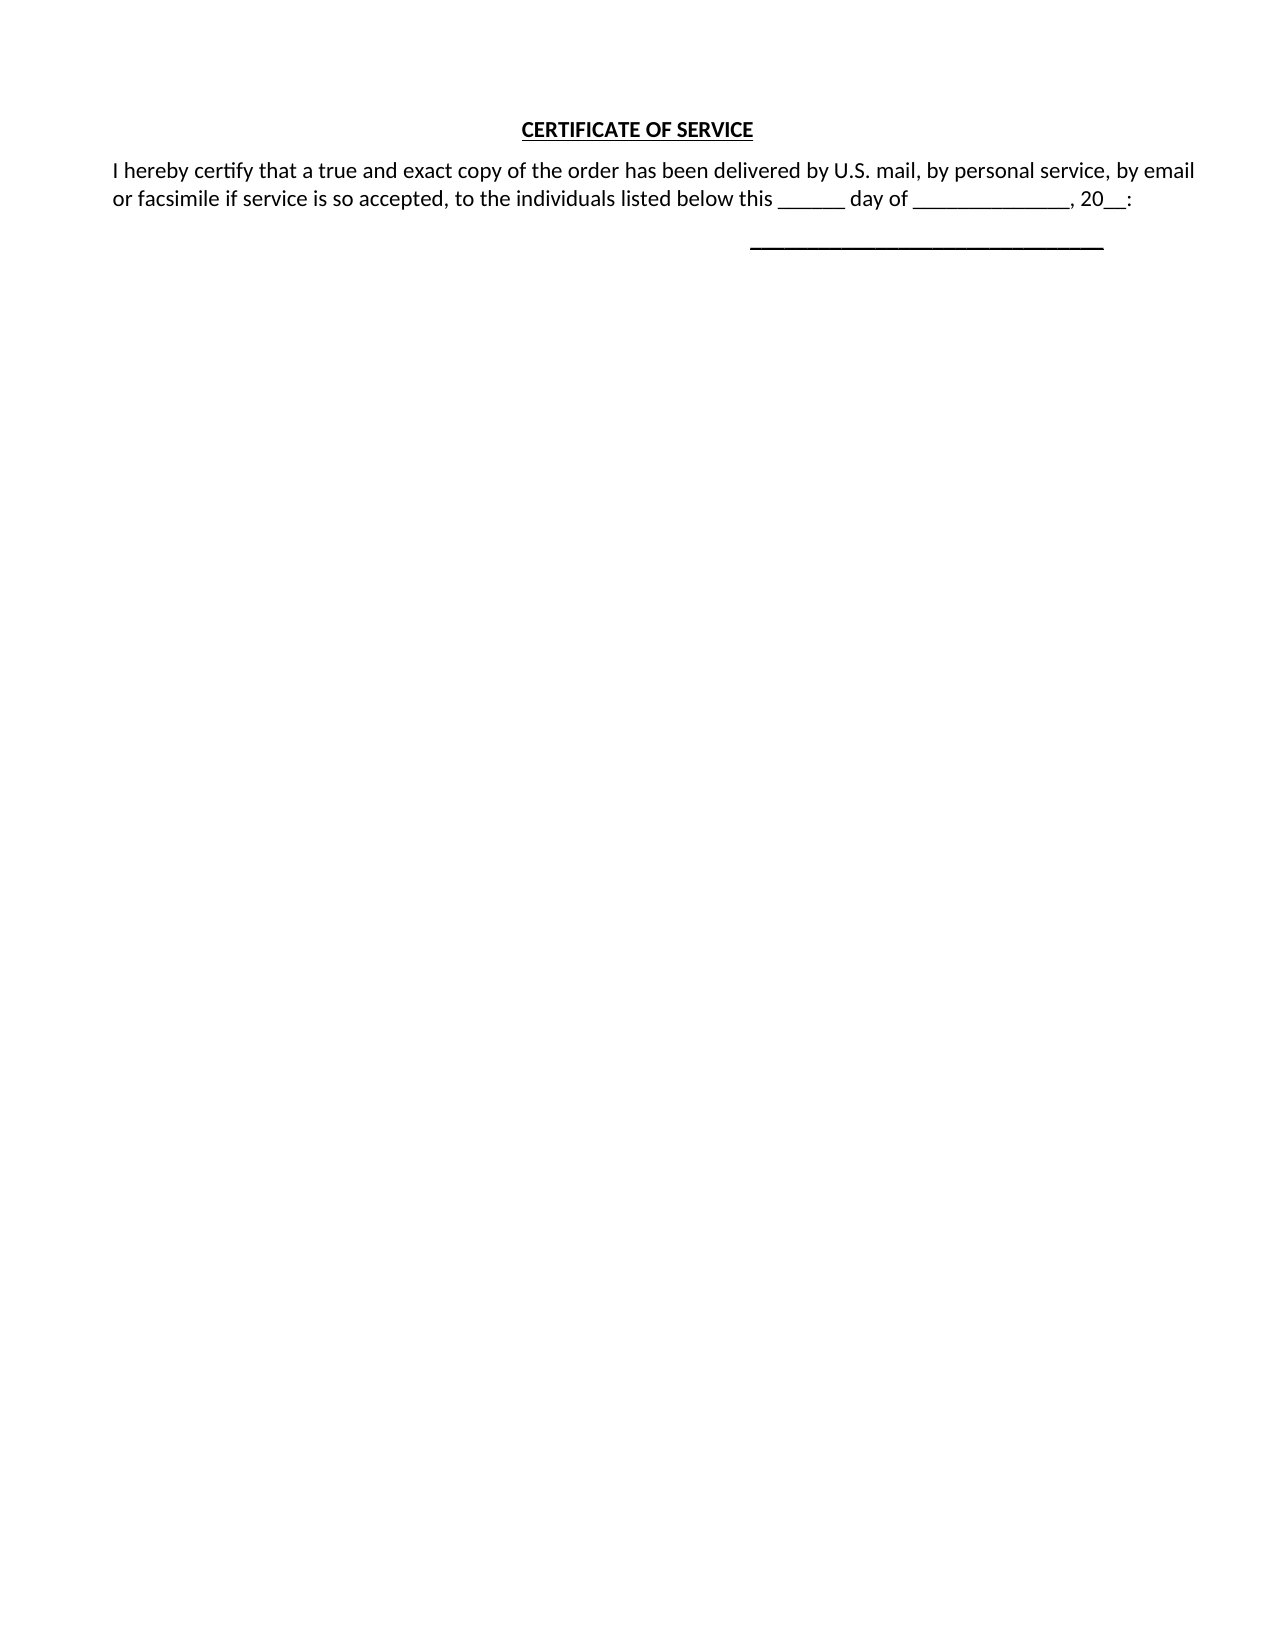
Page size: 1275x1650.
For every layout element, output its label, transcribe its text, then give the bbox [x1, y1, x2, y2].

text CERTIFICATE OF SERVICE [75, 116, 1200, 143]
text _______________________________ [75, 224, 1200, 253]
text I hereby certify that a true and exact copy of the order has been delivered by U.S. mail, by personal service, by email or facsimile if service is so accepted, to the individuals listed below this ______ day of ______________, 20__: [112, 156, 1200, 212]
